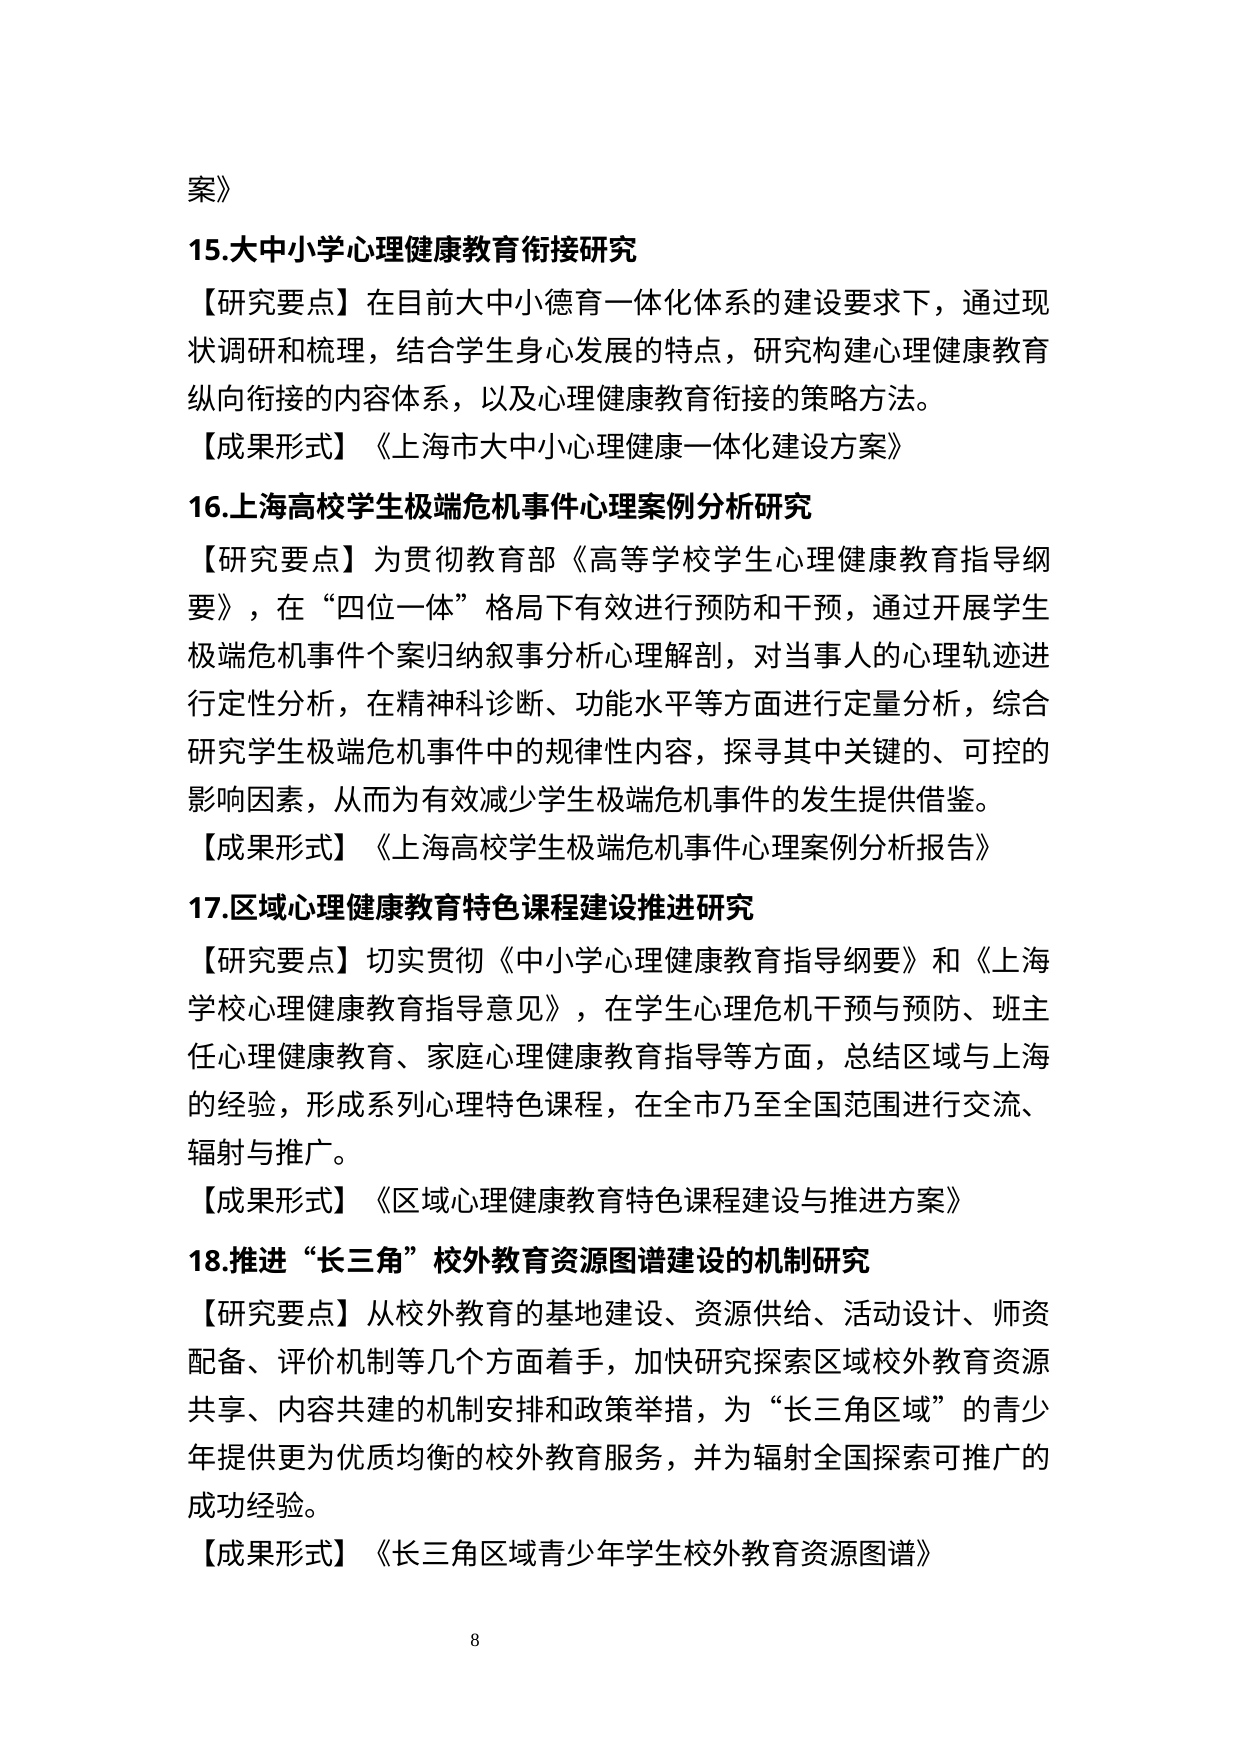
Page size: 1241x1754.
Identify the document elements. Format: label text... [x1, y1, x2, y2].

text 【成果形式】《上海市大中小心理健康一体化建设方案》 [187, 419, 1053, 467]
text 16.上海高校学生极端危机事件心理案例分析研究 [187, 479, 1053, 527]
text 【研究要点】为贯彻教育部《高等学校学生心理健康教育指导纲要》，在“四位一体”格局下有效进行预防和干预，通过开展学生极端危机事件个案归纳叙事分析心理解剖，对当事人的心理轨迹进行定性分析，在精神科诊断、功能水平等方面进行定量分析，综合研究学生极端危机事件中的规律性内容，探寻其中关键的、可控的影响因素，从而为有效减少学生极端危机事件的发生提供借鉴。 [187, 532, 1053, 820]
text 17.区域心理健康教育特色课程建设推进研究 [187, 880, 1053, 928]
text 【成果形式】《长三角区域青少年学生校外教育资源图谱》 [187, 1526, 1053, 1574]
text 【研究要点】从校外教育的基地建设、资源供给、活动设计、师资配备、评价机制等几个方面着手，加快研究探索区域校外教育资源共享、内容共建的机制安排和政策举措，为“长三角区域”的青少年提供更为优质均衡的校外教育服务，并为辐射全国探索可推广的成功经验。 [187, 1286, 1053, 1526]
text 【成果形式】《上海高校学生极端危机事件心理案例分析报告》 [187, 820, 1053, 868]
text 18.推进“长三角”校外教育资源图谱建设的机制研究 [187, 1233, 1053, 1281]
text 【成果形式】《区域心理健康教育特色课程建设与推进方案》 [187, 1173, 1053, 1221]
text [187, 162, 1053, 210]
text 15.大中小学心理健康教育衔接研究 [187, 222, 1053, 270]
text 【研究要点】切实贯彻《中小学心理健康教育指导纲要》和《上海学校心理健康教育指导意见》，在学生心理危机干预与预防、班主任心理健康教育、家庭心理健康教育指导等方面，总结区域与上海的经验，形成系列心理特色课程，在全市乃至全国范围进行交流、辐射与推广。 [187, 933, 1053, 1173]
text 【研究要点】在目前大中小德育一体化体系的建设要求下，通过现状调研和梳理，结合学生身心发展的特点，研究构建心理健康教育纵向衔接的内容体系，以及心理健康教育衔接的策略方法。 [187, 275, 1053, 419]
